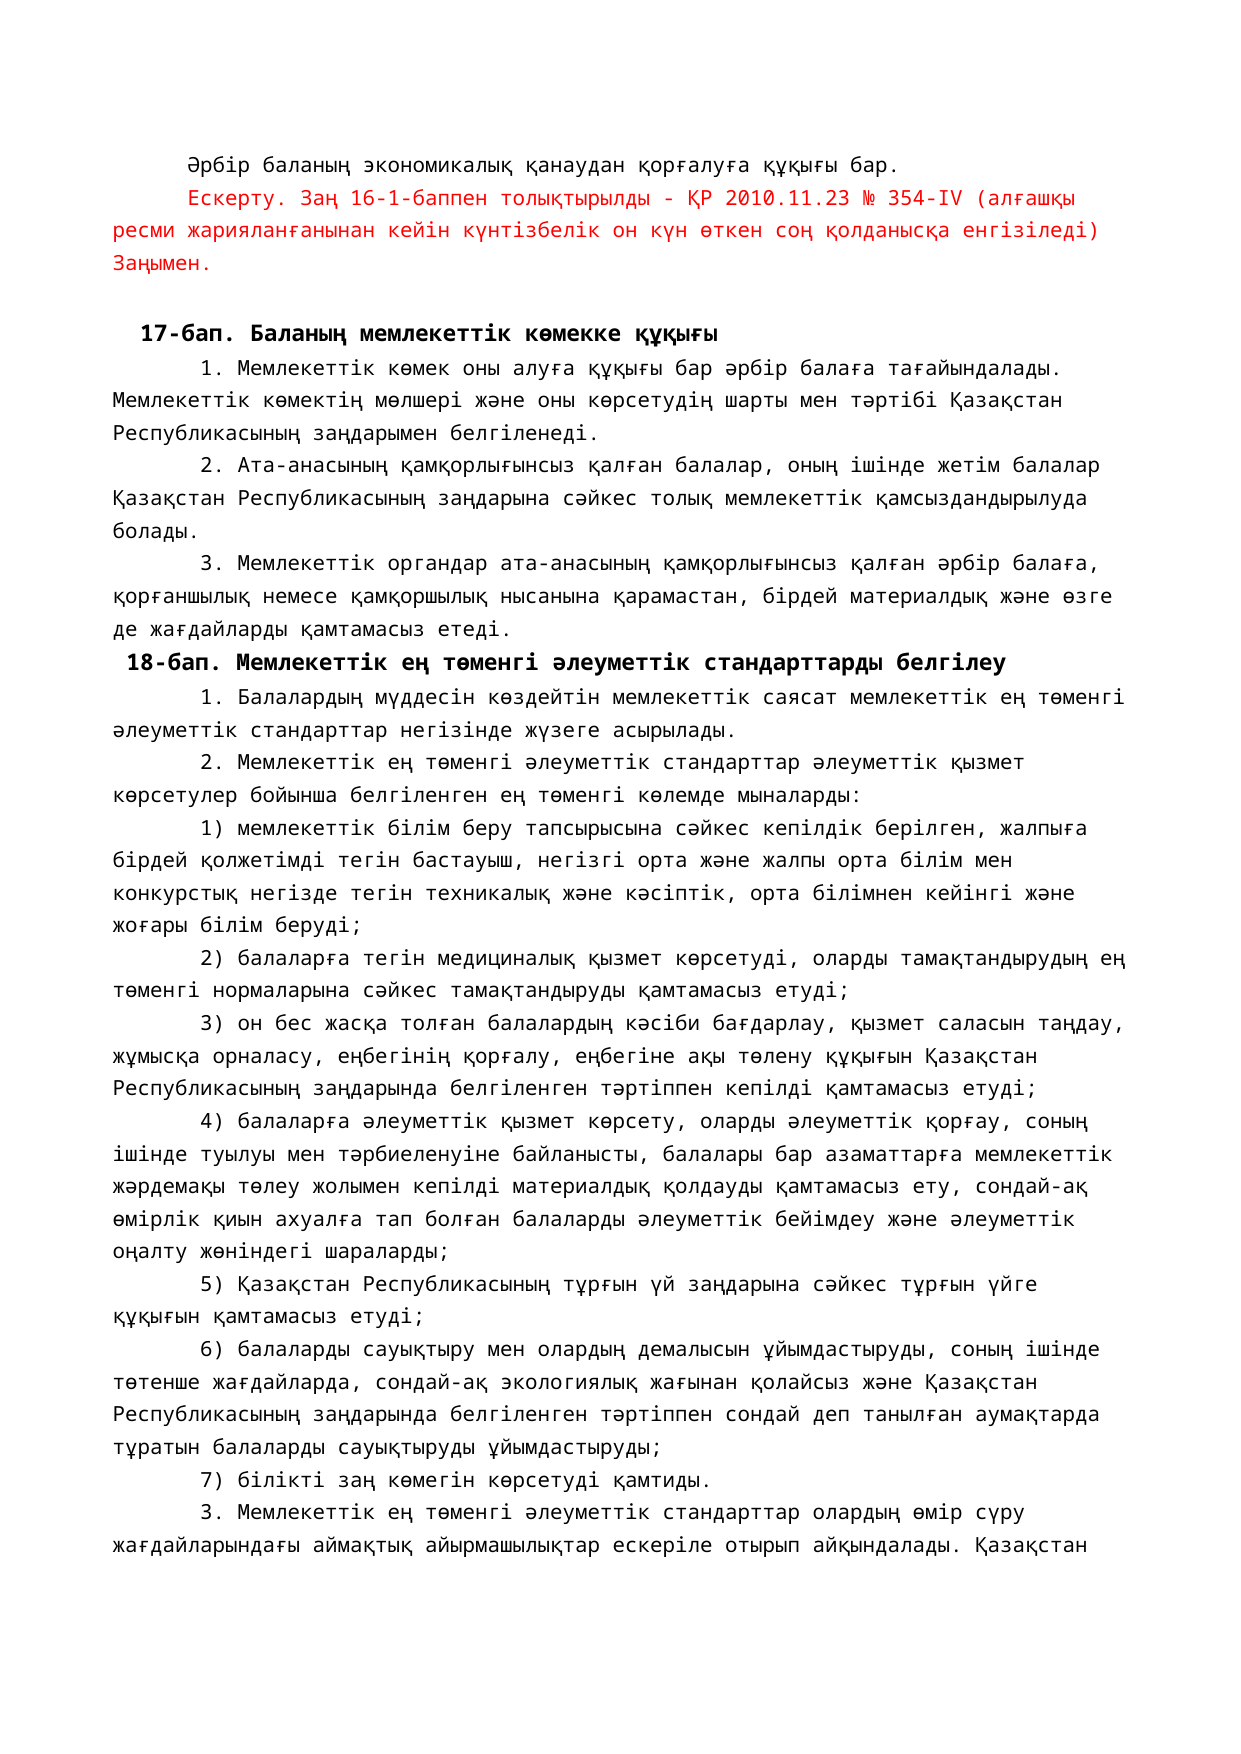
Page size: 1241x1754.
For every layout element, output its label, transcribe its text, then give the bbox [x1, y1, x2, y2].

text 7) бiлiктi заң көмегiн көрсетудi қамтиды. [112, 1465, 1128, 1493]
text 1) мемлекеттiк бiлiм беру тапсырысына сәйкес кепiлдiк берiлген, жалпыға бiрдей қолжетiмдi тегiн бастауыш, негізгі орта және жалпы орта бiлiм мен конкурстық негiзде тегiн техникалық және кәсіптік, орта білімнен кейінгі және жоғары бiлiм берудi; [112, 813, 1128, 939]
text 18-бап. Мемлекеттiк ең төменгi әлеуметтiк стандарттарды белгiлеу [112, 646, 1128, 677]
text 1. Мемлекеттiк көмек оны алуға құқығы бар әрбiр балаға тағайындалады. Мемлекеттiк көмектің мөлшерi және оны көрсетудің шарты мен тәртiбi Қазақстан Республикасының заңдарымен белгiленедi. [112, 353, 1128, 446]
text 1. Балалардың мүддесiн көздейтiн мемлекеттiк саясат мемлекеттiк ең төменгi әлеуметтiк стандарттар негiзiнде жүзеге асырылады. [112, 682, 1128, 743]
text 2. Мемлекеттiк ең төменгi әлеуметтiк стандарттар әлеуметтiк қызмет көрсетулер бойынша белгiленген ең төменгi көлемде мыналарды: [112, 747, 1128, 808]
text 2) балаларға тегiн медициналық қызмет көрсетудi, оларды тамақтандырудың ең төменгi нормаларына сәйкес тамақтандыруды қамтамасыз етудi; [112, 943, 1128, 1004]
text 3) он бес жасқа толған балалардың кәсiби бағдарлау, қызмет саласын таңдау, жұмысқа орналасу, еңбегiнің қорғалу, еңбегiне ақы төлену құқығын Қазақстан Республикасының заңдарында белгiленген тәртiппен кепілдi қамтамасыз етудi; [112, 1008, 1128, 1102]
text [112, 1497, 1128, 1558]
text 5) Қазақстан Республикасының тұрғын үй заңдарына сәйкес тұрғын үйге құқығын қамтамасыз етудi; [112, 1269, 1128, 1330]
text 2. Ата-анасының қамқорлығынсыз қалған балалар, оның iшiнде жетiм балалар Қазақстан Республикасының заңдарына сәйкес толық мемлекеттiк қамсыздандырылуда болады. [112, 451, 1128, 544]
text 6) балаларды сауықтыру мен олардың демалысын ұйымдастыруды, соның iшiнде төтенше жағдайларда, сондай-ақ экологиялық жағынан қолайсыз және Қазақстан Республикасының заңдарында белгiленген тәртiппен сондай деп танылған аумақтарда тұратын балаларды сауықтыруды ұйымдастыруды; [112, 1334, 1128, 1461]
text 17-бап. Баланың мемлекеттiк көмекке құқығы [112, 317, 1128, 348]
text 4) балаларға әлеуметтiк қызмет көрсету, оларды әлеуметтiк қорғау, соның iшiнде туылуы мен тәрбиеленуiне байланысты, балалары бар азаматтарға мемлекеттiк жәрдемақы төлеу жолымен кепiлдi материалдық қолдауды қамтамасыз ету, сондай-ақ өмiрлiк қиын ахуалға тап болған балаларды әлеуметтiк бейiмдеу және әлеуметтiк оңалту жөнiндегi шараларды; [112, 1106, 1128, 1265]
text 3. Мемлекеттiк органдар ата-анасының қамқорлығынсыз қалған әрбiр балаға, қорғаншылық немесе қамқоршылық нысанына қарамастан, бiрдей материалдық және өзге де жағдайларды қамтамасыз етедi. [112, 548, 1128, 642]
text Әрбір баланың экономикалық қанаудан қорғалуға құқығы бар. [112, 150, 1128, 178]
text Ескерту. Заң 16-1-баппен толықтырылды - ҚР 2010.11.23 № 354-IV (алғашқы ресми жарияланғанынан кейін күнтізбелік он күн өткен соң қолданысқа енгізіледі) Заңымен. [112, 183, 1128, 312]
